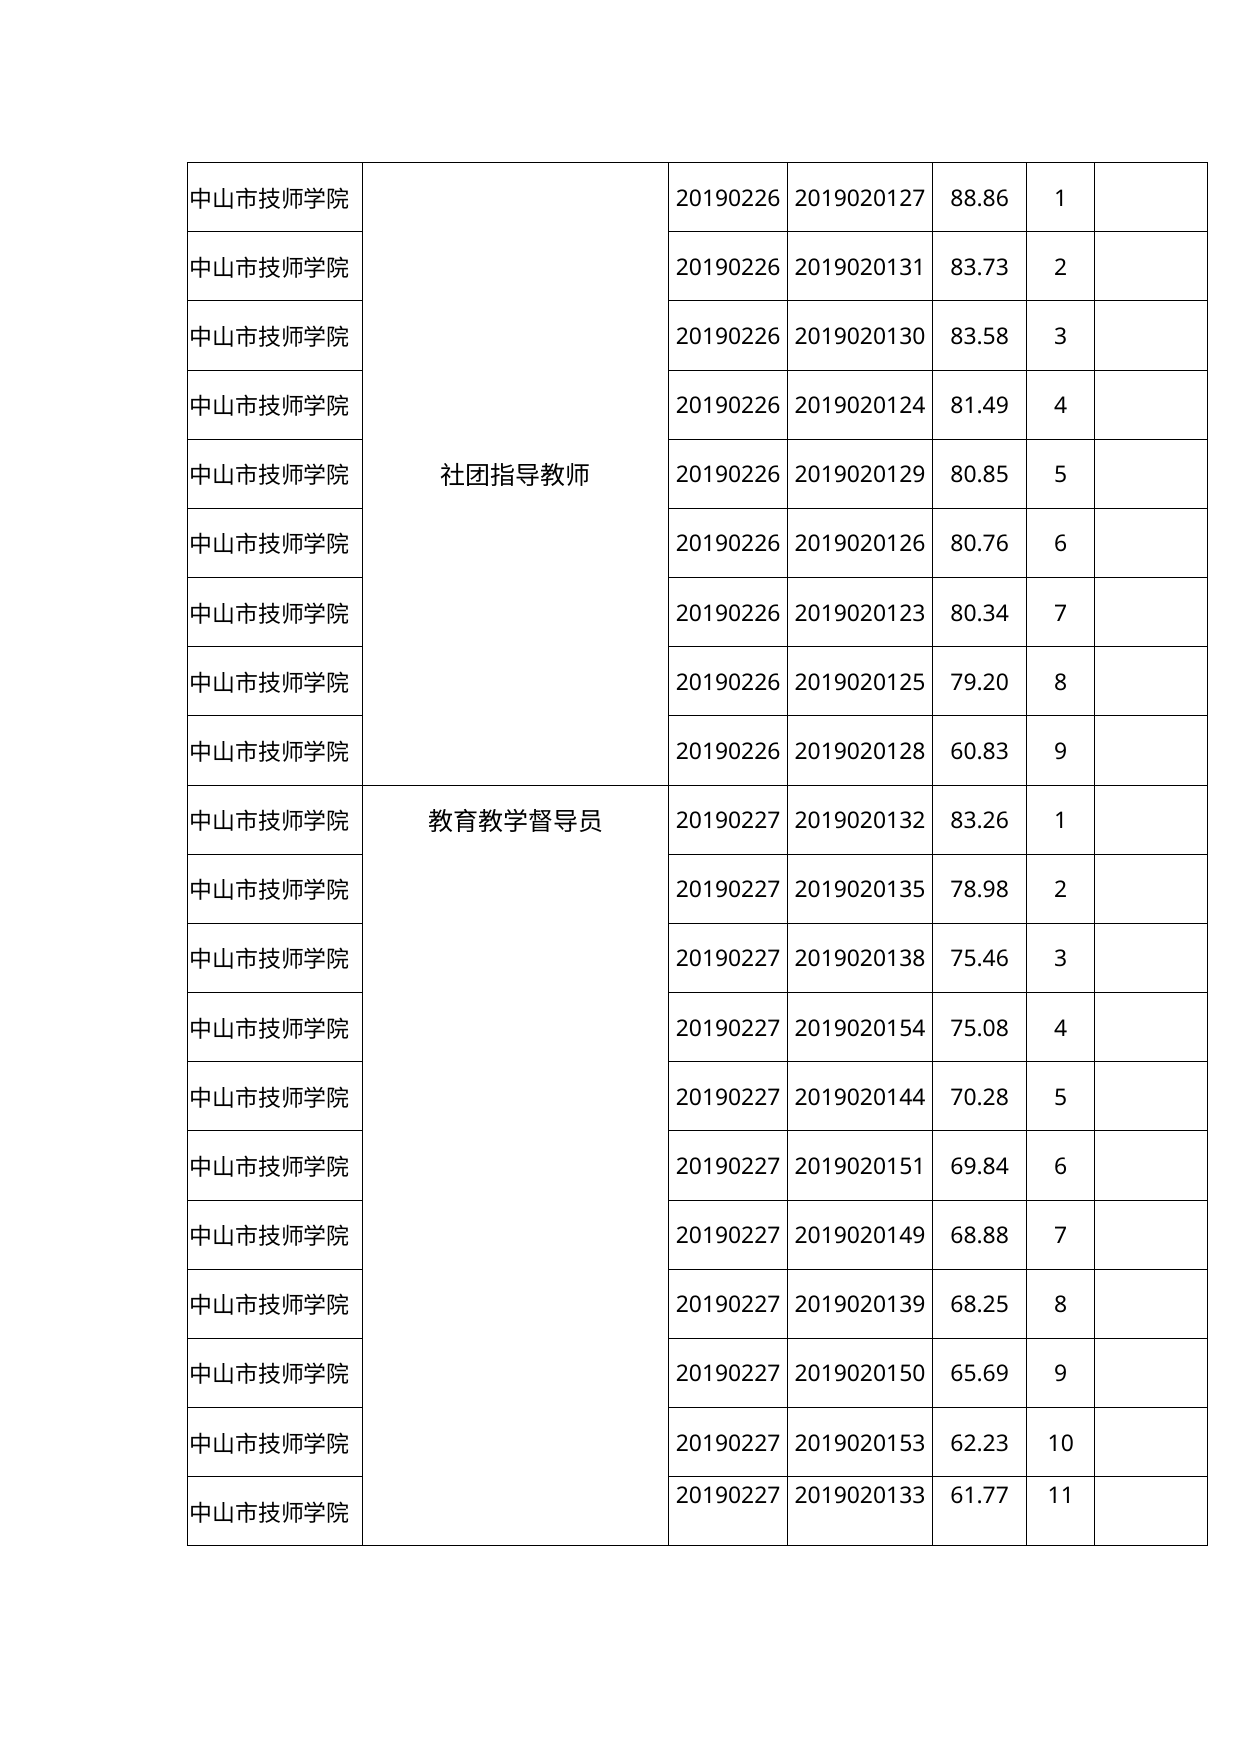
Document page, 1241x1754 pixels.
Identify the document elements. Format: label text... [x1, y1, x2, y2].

table_cell 61.77 [933, 1477, 1026, 1545]
table_cell 2019020130 [788, 301, 932, 369]
table_cell 9 [1027, 1339, 1094, 1407]
table_cell 3 [1027, 301, 1094, 369]
table_cell 20190227 [669, 1339, 787, 1407]
table_cell 75.08 [933, 993, 1026, 1061]
table_cell 2019020153 [788, 1408, 932, 1476]
table_cell 2019020138 [788, 924, 932, 992]
table_cell 1 [1027, 786, 1094, 854]
table_cell 2019020150 [788, 1339, 932, 1407]
table_cell 中山市技师学院 [188, 1339, 362, 1407]
table_cell 3 [1027, 924, 1094, 992]
table_cell [1095, 1270, 1207, 1338]
table_cell 6 [1027, 1131, 1094, 1199]
table_cell 2019020127 [788, 163, 932, 231]
table_cell 20190226 [669, 578, 787, 646]
table_cell 中山市技师学院 [188, 232, 362, 300]
table_cell 20190227 [669, 1270, 787, 1338]
table_cell 2019020154 [788, 993, 932, 1061]
table_cell 中山市技师学院 [188, 993, 362, 1061]
table_cell 中山市技师学院 [188, 1131, 362, 1199]
table_cell 2019020125 [788, 647, 932, 715]
table_cell [1095, 1477, 1207, 1545]
table_cell 69.84 [933, 1131, 1026, 1199]
table_cell 62.23 [933, 1408, 1026, 1476]
table_cell 中山市技师学院 [188, 371, 362, 439]
table_cell 中山市技师学院 [188, 647, 362, 715]
table_cell [1095, 578, 1207, 646]
table_cell [1095, 1062, 1207, 1130]
table_cell 20190227 [669, 924, 787, 992]
table_cell 60.83 [933, 716, 1026, 784]
table_cell 中山市技师学院 [188, 1270, 362, 1338]
table_cell 88.86 [933, 163, 1026, 231]
table_cell 2 [1027, 855, 1094, 923]
table_cell [1095, 993, 1207, 1061]
table_cell 20190227 [669, 1477, 787, 1545]
table_cell 中山市技师学院 [188, 855, 362, 923]
table_cell 中山市技师学院 [188, 301, 362, 369]
table_cell [1095, 647, 1207, 715]
table_cell 6 [1027, 509, 1094, 577]
table_cell 中山市技师学院 [188, 440, 362, 508]
table_cell 20190227 [669, 855, 787, 923]
table_cell 中山市技师学院 [188, 786, 362, 854]
table_cell 中山市技师学院 [188, 924, 362, 992]
table_cell 20190227 [669, 993, 787, 1061]
table_cell 10 [1027, 1408, 1094, 1476]
table_cell [1095, 1201, 1207, 1269]
table_cell [1095, 1339, 1207, 1407]
table_cell [1095, 163, 1207, 231]
table_cell 78.98 [933, 855, 1026, 923]
table_cell 2 [1027, 232, 1094, 300]
table_cell 2019020126 [788, 509, 932, 577]
table_cell 中山市技师学院 [188, 1408, 362, 1476]
table_cell 8 [1027, 1270, 1094, 1338]
table_cell 20190226 [669, 371, 787, 439]
table_cell 5 [1027, 1062, 1094, 1130]
table_cell 75.46 [933, 924, 1026, 992]
table_cell 中山市技师学院 [188, 578, 362, 646]
table_cell 4 [1027, 371, 1094, 439]
table_cell 68.25 [933, 1270, 1026, 1338]
table_cell 中山市技师学院 [188, 716, 362, 784]
table_cell 1 [1027, 163, 1094, 231]
table_cell 20190226 [669, 440, 787, 508]
table_cell 2019020131 [788, 232, 932, 300]
table_cell 中山市技师学院 [188, 1062, 362, 1130]
table_cell 83.58 [933, 301, 1026, 369]
table_cell 中山市技师学院 [188, 1201, 362, 1269]
table_cell 7 [1027, 578, 1094, 646]
table_cell 2019020124 [788, 371, 932, 439]
table_cell [1095, 301, 1207, 369]
table_cell 2019020133 [788, 1477, 932, 1545]
table_cell 中山市技师学院 [188, 509, 362, 577]
table_cell 20190227 [669, 1408, 787, 1476]
table_cell 20190227 [669, 1062, 787, 1130]
table_cell [1095, 232, 1207, 300]
table_cell 20190227 [669, 1131, 787, 1199]
table_cell 20190226 [669, 647, 787, 715]
table_cell [1095, 1408, 1207, 1476]
table_cell 2019020135 [788, 855, 932, 923]
table_cell [1095, 716, 1207, 784]
table_cell 2019020139 [788, 1270, 932, 1338]
table_cell 9 [1027, 716, 1094, 784]
table_cell 5 [1027, 440, 1094, 508]
table_cell 2019020144 [788, 1062, 932, 1130]
table_cell 68.88 [933, 1201, 1026, 1269]
table_cell 83.26 [933, 786, 1026, 854]
table_cell 80.34 [933, 578, 1026, 646]
table_cell 79.20 [933, 647, 1026, 715]
table_cell 2019020132 [788, 786, 932, 854]
table_cell 中山市技师学院 [188, 1477, 362, 1545]
table_cell 4 [1027, 993, 1094, 1061]
table_cell 2019020128 [788, 716, 932, 784]
table_cell 81.49 [933, 371, 1026, 439]
table_cell 80.76 [933, 509, 1026, 577]
table_cell 70.28 [933, 1062, 1026, 1130]
table_cell 2019020129 [788, 440, 932, 508]
table_cell 65.69 [933, 1339, 1026, 1407]
table_cell 2019020149 [788, 1201, 932, 1269]
table_cell 20190227 [669, 1201, 787, 1269]
table_cell 7 [1027, 1201, 1094, 1269]
table_cell 20190226 [669, 163, 787, 231]
table_cell [1095, 786, 1207, 854]
table_cell [1095, 371, 1207, 439]
table_cell 83.73 [933, 232, 1026, 300]
table_cell 2019020123 [788, 578, 932, 646]
table_cell [1095, 509, 1207, 577]
table_cell 2019020151 [788, 1131, 932, 1199]
table_cell [1095, 440, 1207, 508]
table_cell 社团指导教师 [363, 163, 668, 784]
table_cell 8 [1027, 647, 1094, 715]
table_cell [1095, 924, 1207, 992]
table_cell 教育教学督导员 [363, 786, 668, 1545]
table_cell 20190226 [669, 232, 787, 300]
table_cell 20190226 [669, 509, 787, 577]
table_cell 20190226 [669, 301, 787, 369]
table_cell 80.85 [933, 440, 1026, 508]
table_cell 中山市技师学院 [188, 163, 362, 231]
table_cell 11 [1027, 1477, 1094, 1545]
table_cell [1095, 1131, 1207, 1199]
table_cell [1095, 855, 1207, 923]
table_cell 20190226 [669, 716, 787, 784]
table_cell 20190227 [669, 786, 787, 854]
